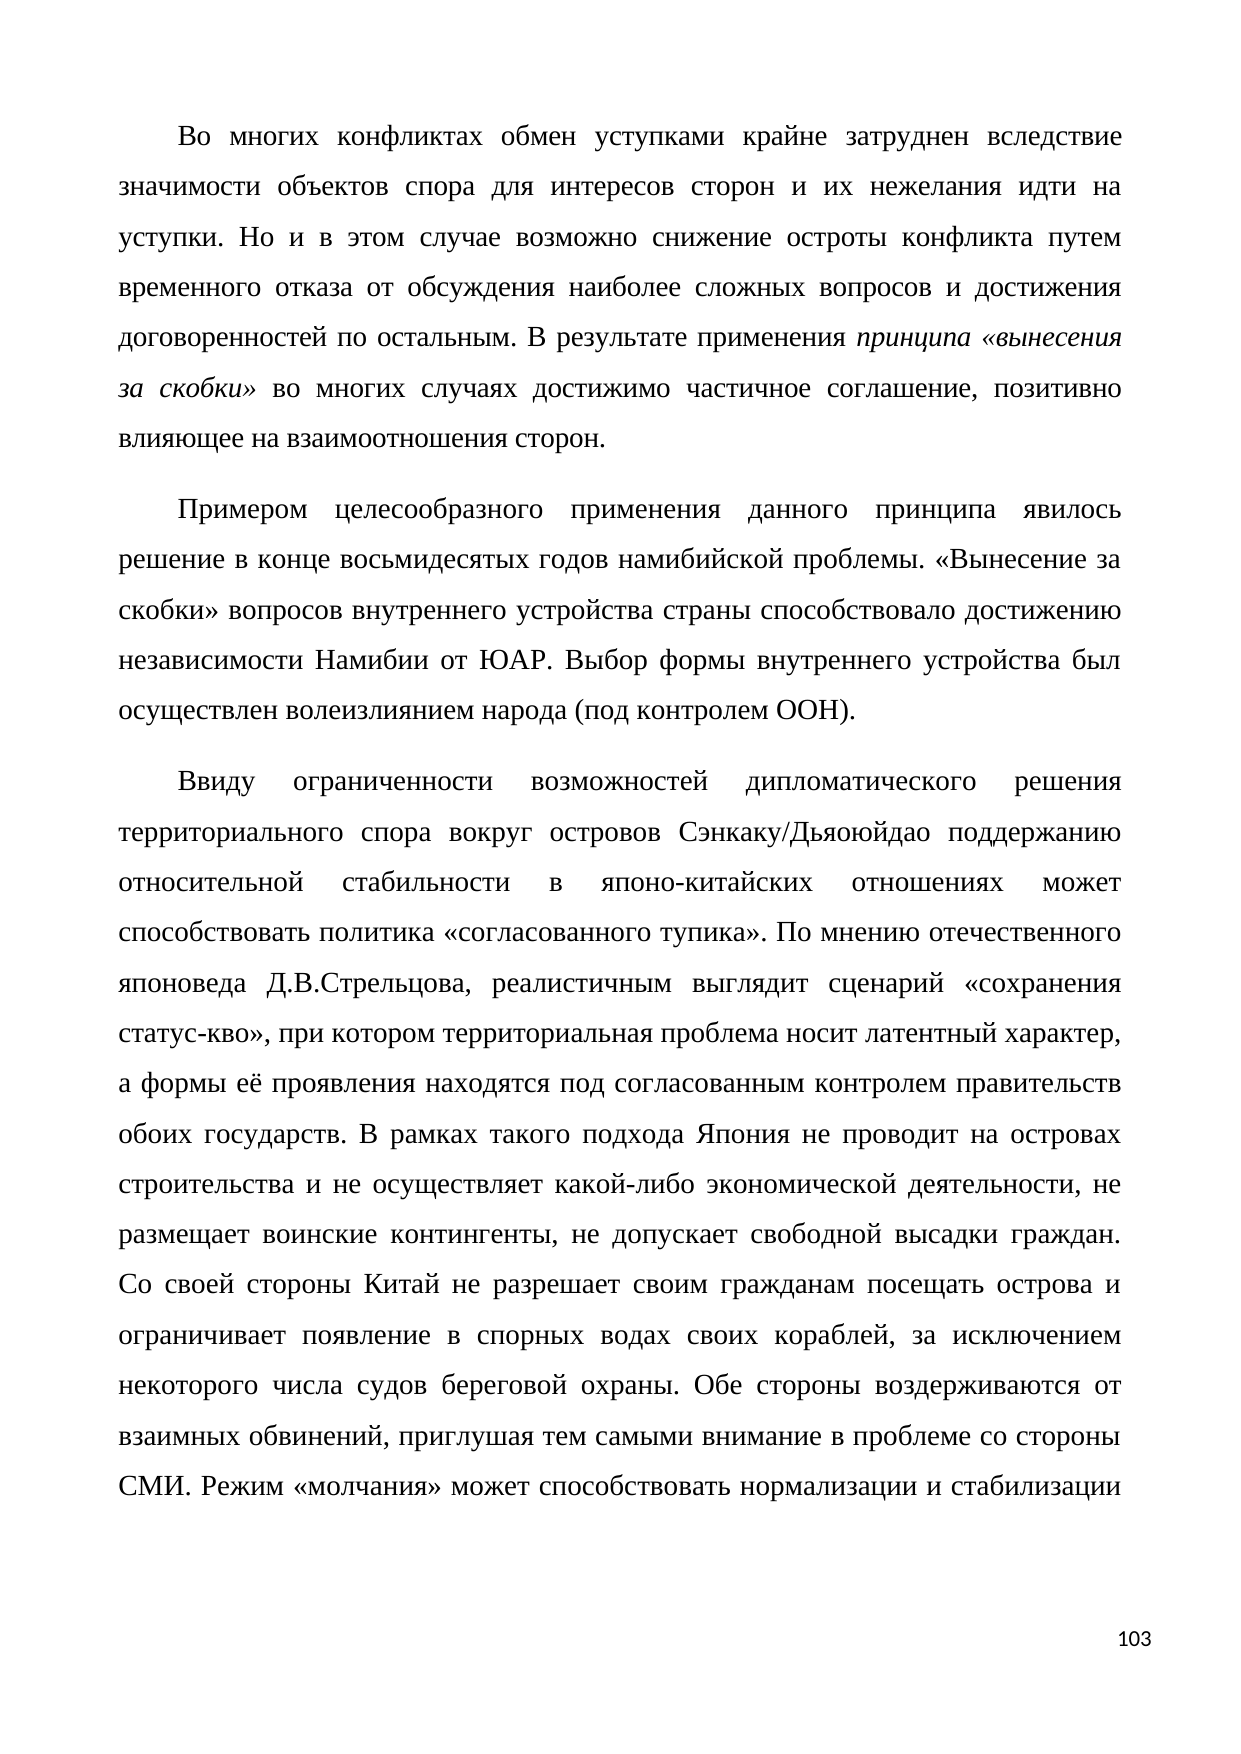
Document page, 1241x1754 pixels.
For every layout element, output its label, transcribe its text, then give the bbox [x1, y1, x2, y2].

text Во многих конфликтах обмен уступками крайне затруднен вследствие значимости объектов спора для интересов сторон и их нежелания идти на уступки. Но и в этом случае возможно снижение остроты конфликта путем временного отказа от обсуждения наиболее сложных вопросов и достижения договоренностей по остальным. В результате применения принципа «вынесения за скобки» во многих случаях достижимо частичное соглашение, позитивно влияющее на взаимоотношения сторон. [118, 118, 1122, 453]
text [118, 763, 1122, 1501]
text Примером целесообразного применения данного принципа явилось решение в конце восьмидесятых годов намибийской проблемы. «Вынесение за скобки» вопросов внутреннего устройства страны способствовало достижению независимости Намибии от ЮАР. Выбор формы внутреннего устройства был осуществлен волеизлиянием народа (под контролем ООН). [118, 491, 1122, 726]
